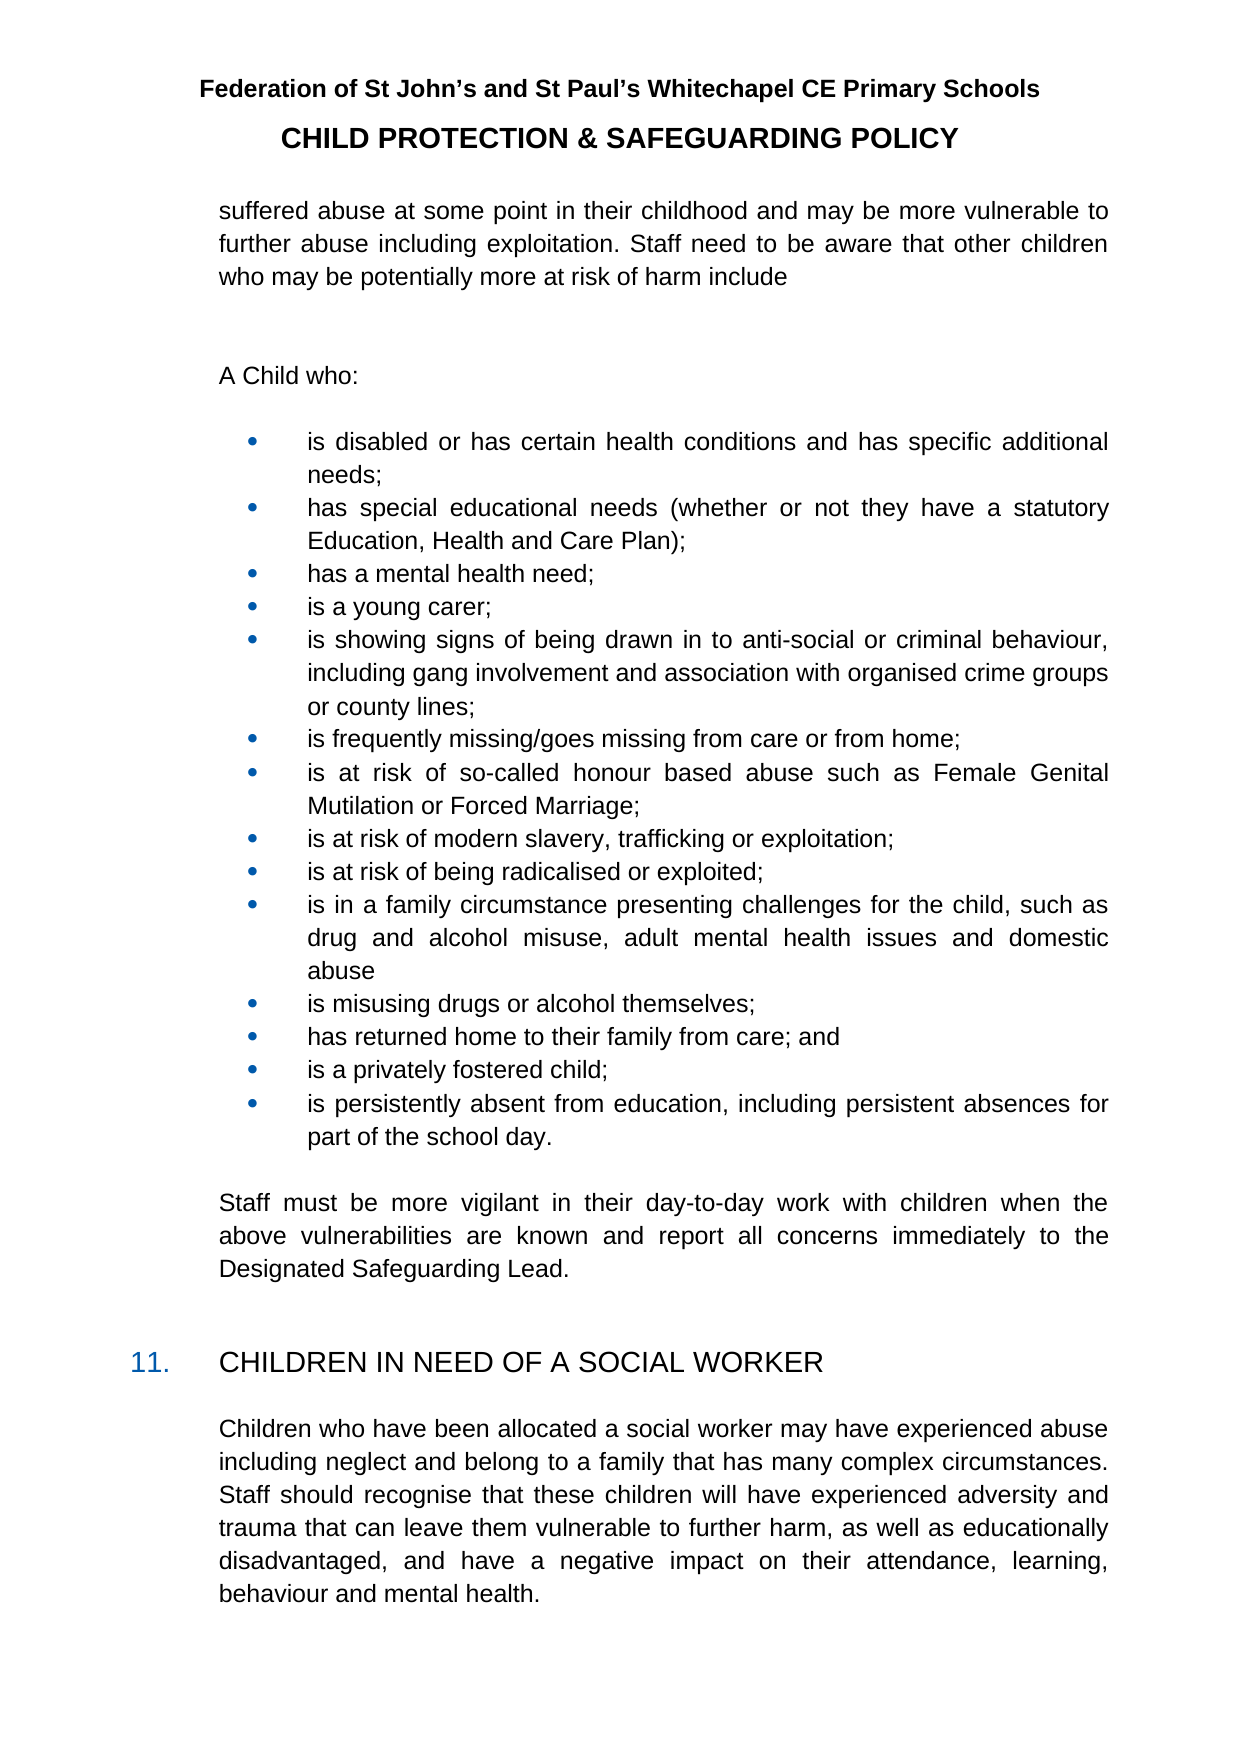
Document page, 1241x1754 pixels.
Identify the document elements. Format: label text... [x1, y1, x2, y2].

list is a young carer; [248, 592, 1110, 621]
text Children who have been allocated a social worker may have experienced abuse including neglect and belong to a family that has many complex circumstances. Staff should recognise that these children will have experienced adversity and trauma that can leave them vulnerable to further harm, as well as educationally disadvantaged, and have a negative impact on their attendance, learning, behaviour and mental health. [218, 1414, 1110, 1608]
list has a mental health need; [248, 559, 1110, 588]
list is a privately fostered child; [248, 1055, 1110, 1084]
list has returned home to their family from care; and [248, 1022, 1110, 1051]
list is frequently missing/goes missing from care or from home; [248, 724, 1110, 753]
list is at risk of modern slavery, trafficking or exploitation; [248, 824, 1110, 853]
list is at risk of so-called honour based abuse such as Female Genital Mutilation or Forced Marriage; [248, 758, 1110, 819]
list is showing signs of being drawn in to anti-social or criminal behaviour, including gang involvement and association with organised crime groups or county lines; [248, 625, 1110, 720]
list CHILDREN IN NEED OF A SOCIAL WORKER [130, 1345, 1110, 1378]
text A Child who: [218, 361, 1110, 389]
list is misusing drugs or alcohol themselves; [248, 989, 1110, 1018]
text Staff must be more vigilant in their day-to-day work with children when the above vulnerabilities are known and report all concerns immediately to the Designated Safeguarding Lead. [218, 1188, 1110, 1282]
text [218, 196, 1110, 290]
list is disabled or has certain health conditions and has specific additional needs; [248, 427, 1110, 489]
list is at risk of being radicalised or exploited; [248, 857, 1110, 886]
list has special educational needs (whether or not they have a statutory Education, Health and Care Plan); [248, 493, 1110, 555]
list is persistently absent from education, including persistent absences for part of the school day. [248, 1088, 1110, 1150]
list is in a family circumstance presenting challenges for the child, such as drug and alcohol misuse, adult mental health issues and domestic abuse [248, 890, 1110, 985]
